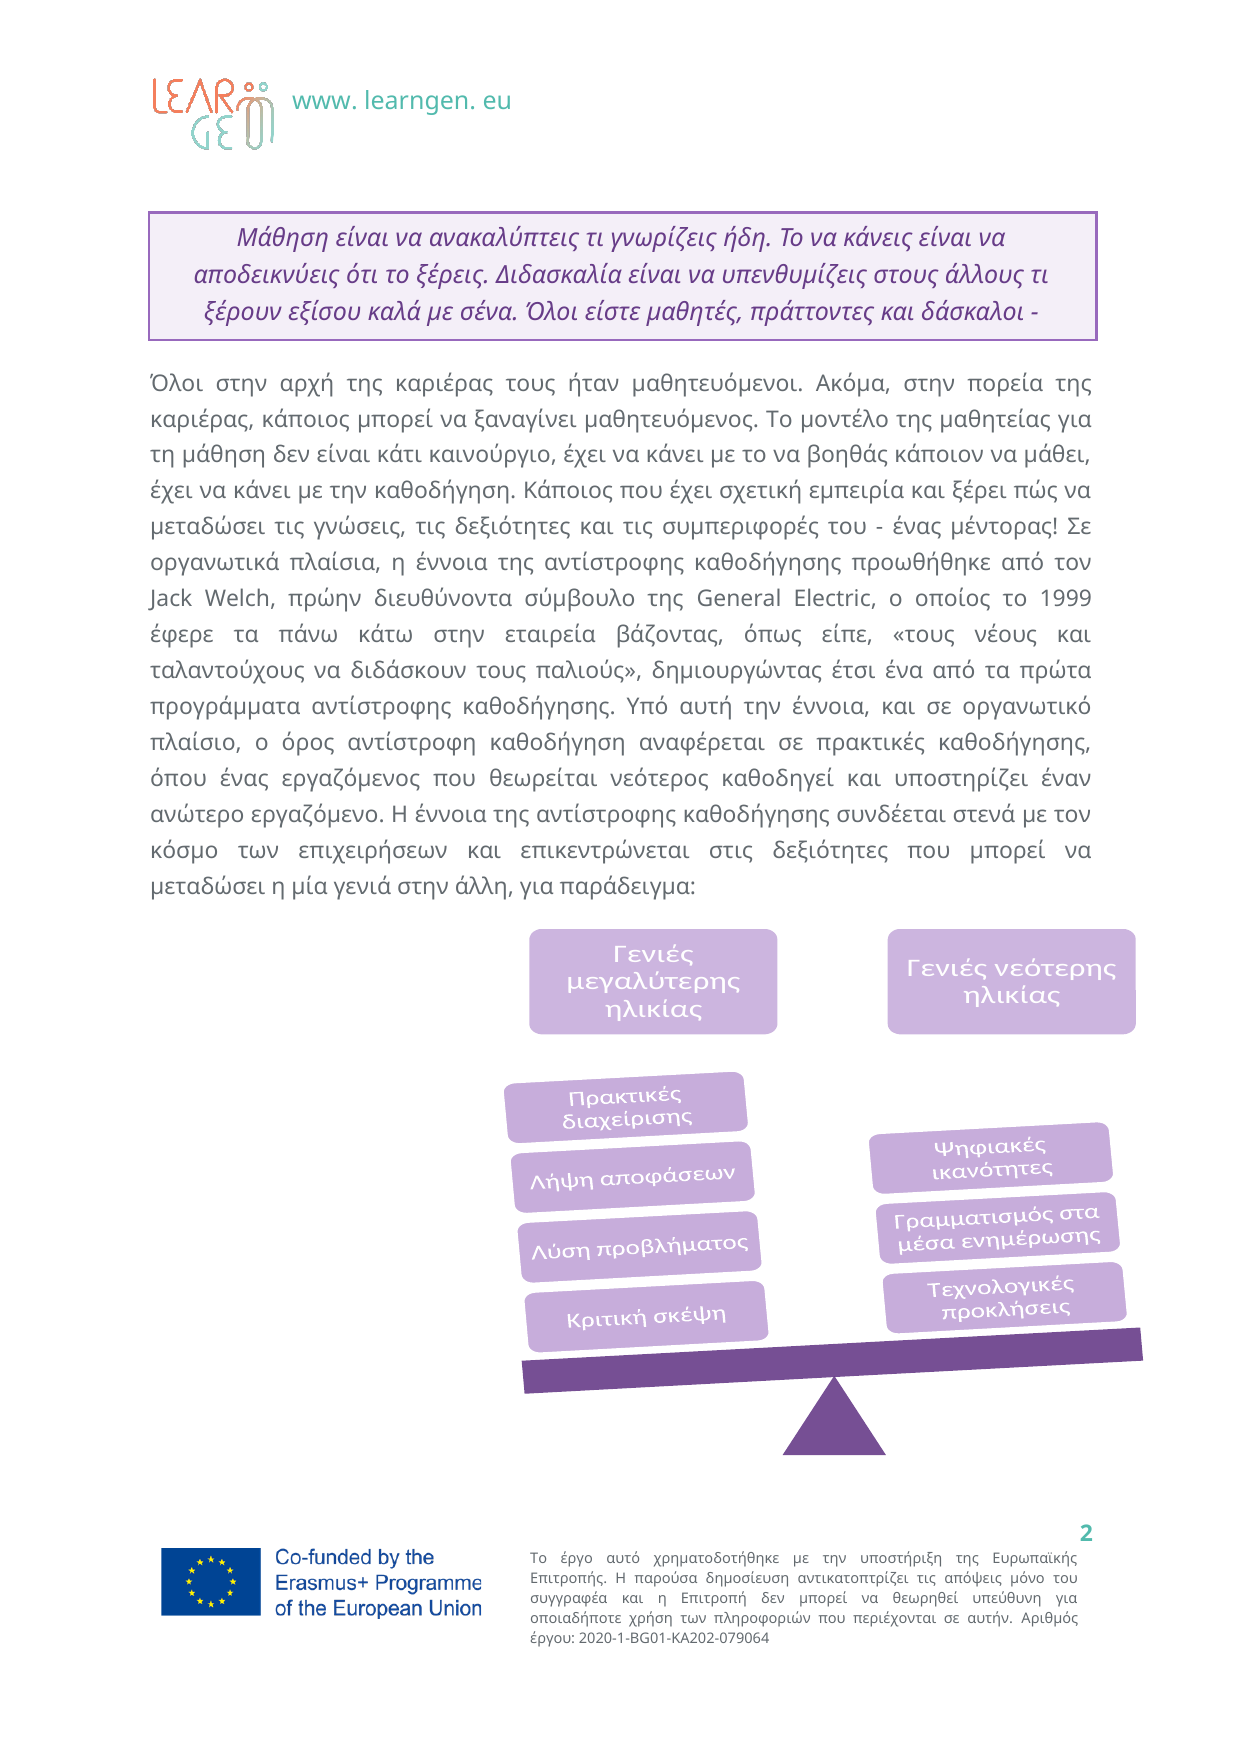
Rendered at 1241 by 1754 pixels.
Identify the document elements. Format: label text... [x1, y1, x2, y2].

picture [150, 75, 277, 154]
text Όλοι στην αρχή της καριέρας τους ήταν μαθητευόμενοι. Ακόμα, στην πορεία της καριέρας, κάποιος μπορεί να ξαναγίνει μαθητευόμενος. Το μοντέλο της μαθητείας για τη μάθηση δεν είναι κάτι καινούργιο, έχει να κάνει με το να βοηθάς κάποιον να μάθει, έχει να κάνει με την καθοδήγηση. Κάποιος που έχει σχετική εμπειρία και ξέρει πώς να μεταδώσει τις γνώσεις, τις δεξιότητες και τις συμπεριφορές του - ένας μέντορας! Σε οργανωτικά πλαίσια, η έννοια της αντίστροφης καθοδήγησης προωθήθηκε από τον Jack Welch, πρώην διευθύνοντα σύμβουλο της General Electric, ο οποίος το 1999 έφερε τα πάνω κάτω στην εταιρεία βάζοντας, όπως είπε, «τους νέους και ταλαντούχους να διδάσκουν τους παλιούς», δημιουργώντας έτσι ένα από τα πρώτα προγράμματα αντίστροφης καθοδήγησης. Υπό αυτή την έννοια, και σε οργανωτικό πλαίσιο, ο όρος αντίστροφη καθοδήγηση αναφέρεται σε πρακτικές καθοδήγησης, όπου ένας εργαζόμενος που θεωρείται νεότερος καθοδηγεί και υποστηρίζει έναν ανώτερο εργαζόμενο. Η έννοια της αντίστροφης καθοδήγησης συνδέεται στενά με τον κόσμο των επιχειρήσεων και επικεντρώνεται στις δεξιότητες που μπορεί να μεταδώσει η μία γενιά στην άλλη, για παράδειγμα: [150, 367, 1093, 901]
picture [161, 1548, 482, 1619]
